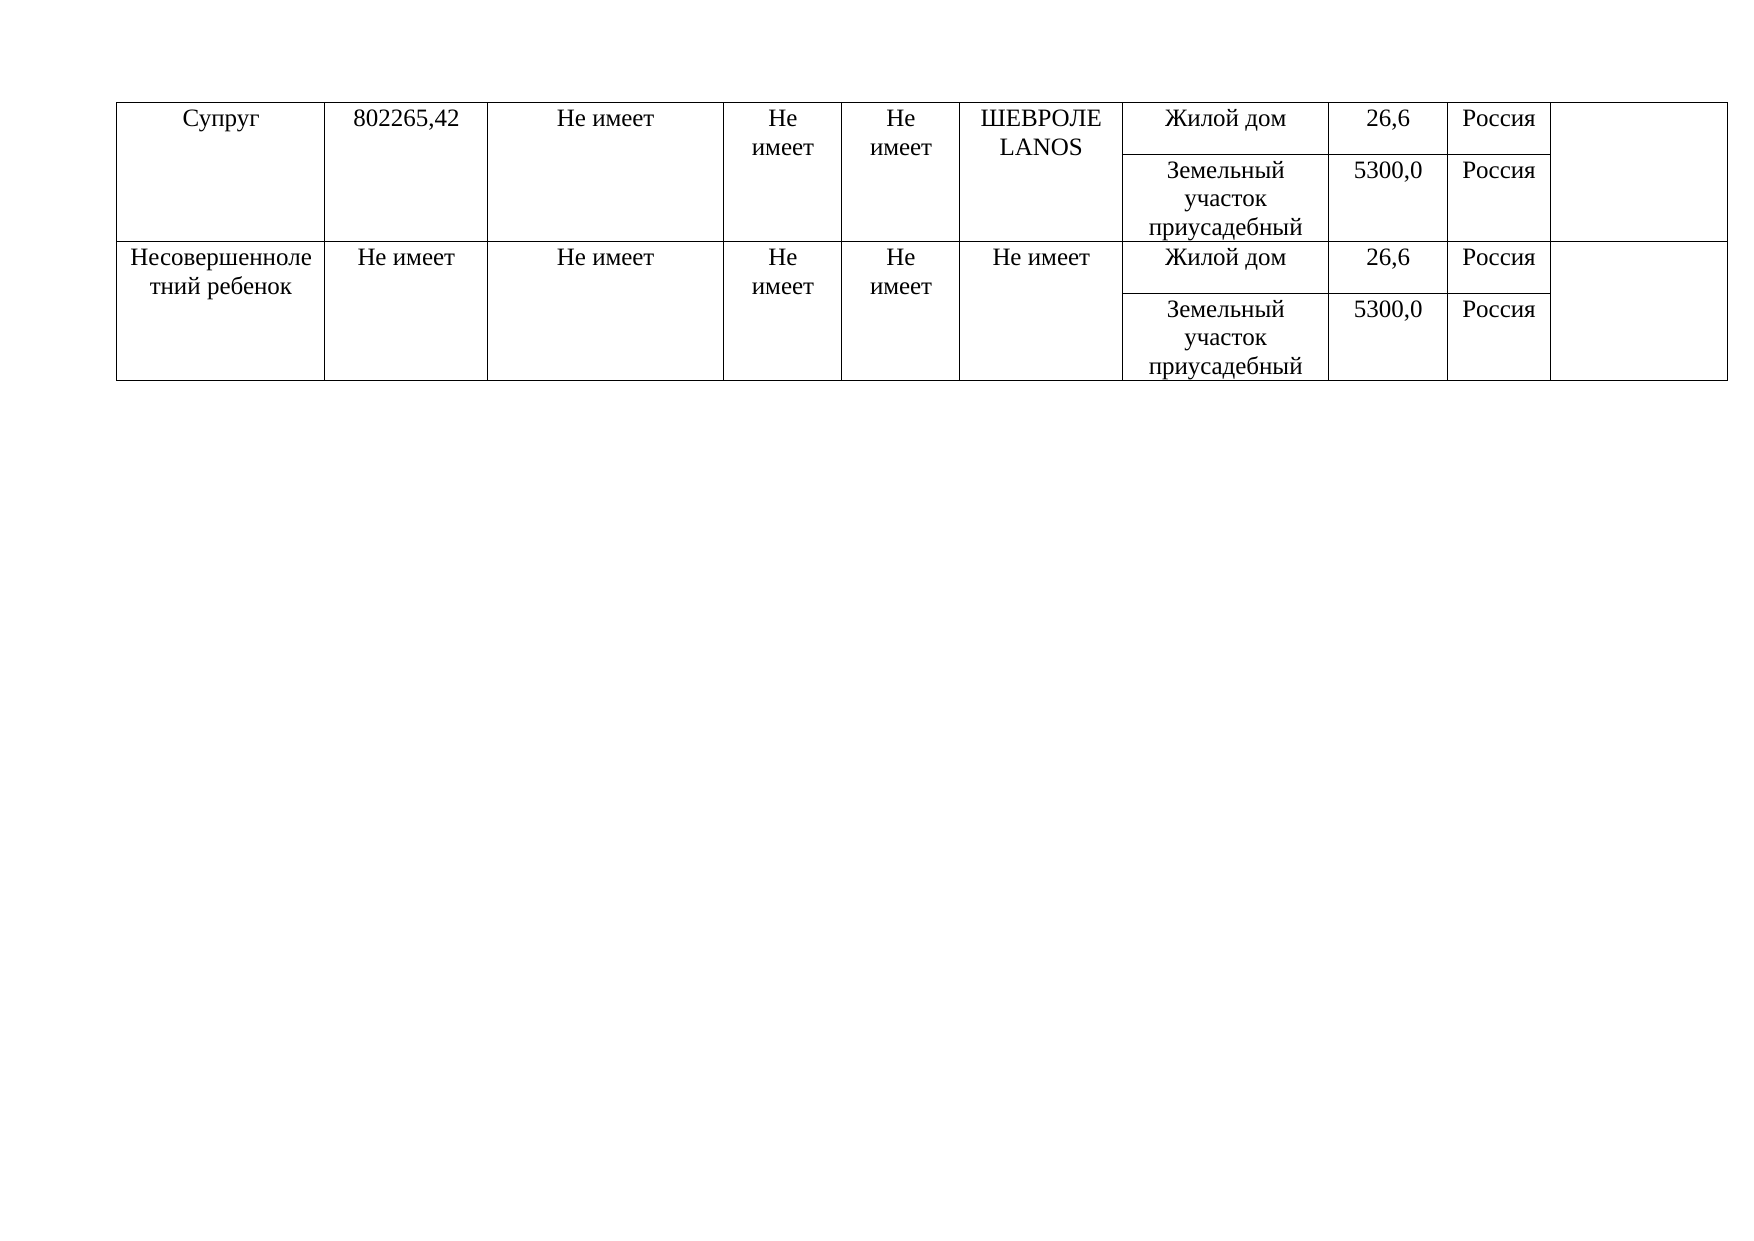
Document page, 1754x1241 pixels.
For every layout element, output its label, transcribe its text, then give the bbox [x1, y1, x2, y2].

table_cell Несовершеннолетний ребенок [117, 242, 324, 380]
table_header Не имеет [488, 103, 723, 241]
table_cell Жилой дом [1123, 242, 1328, 293]
table_cell 5300,0 [1329, 155, 1447, 241]
table_cell Не имеет [488, 242, 723, 380]
table_cell Земельный участок приусадебный [1123, 155, 1328, 241]
table_cell 26,6 [1329, 242, 1447, 293]
table_cell Россия [1448, 242, 1550, 293]
table_header ШЕВРОЛЕ LANOS [960, 103, 1122, 241]
table_header Жилой дом [1123, 103, 1328, 154]
table_cell Не имеет [960, 242, 1122, 380]
table_cell Россия [1448, 155, 1550, 241]
table_header [1551, 103, 1727, 241]
table_cell Земельный участок приусадебный [1123, 294, 1328, 380]
table_cell [1551, 242, 1727, 380]
table_header Не имеет [724, 103, 841, 241]
table_cell Россия [1448, 294, 1550, 380]
table_header 802265,42 [325, 103, 487, 241]
table_header Супруг [117, 103, 324, 241]
table_cell 5300,0 [1329, 294, 1447, 380]
table_cell Не имеет [842, 242, 959, 380]
table_header 26,6 [1329, 103, 1447, 154]
table_cell Не имеет [325, 242, 487, 380]
table_cell Не имеет [724, 242, 841, 380]
table_header Россия [1448, 103, 1550, 154]
table_header Не имеет [842, 103, 959, 241]
